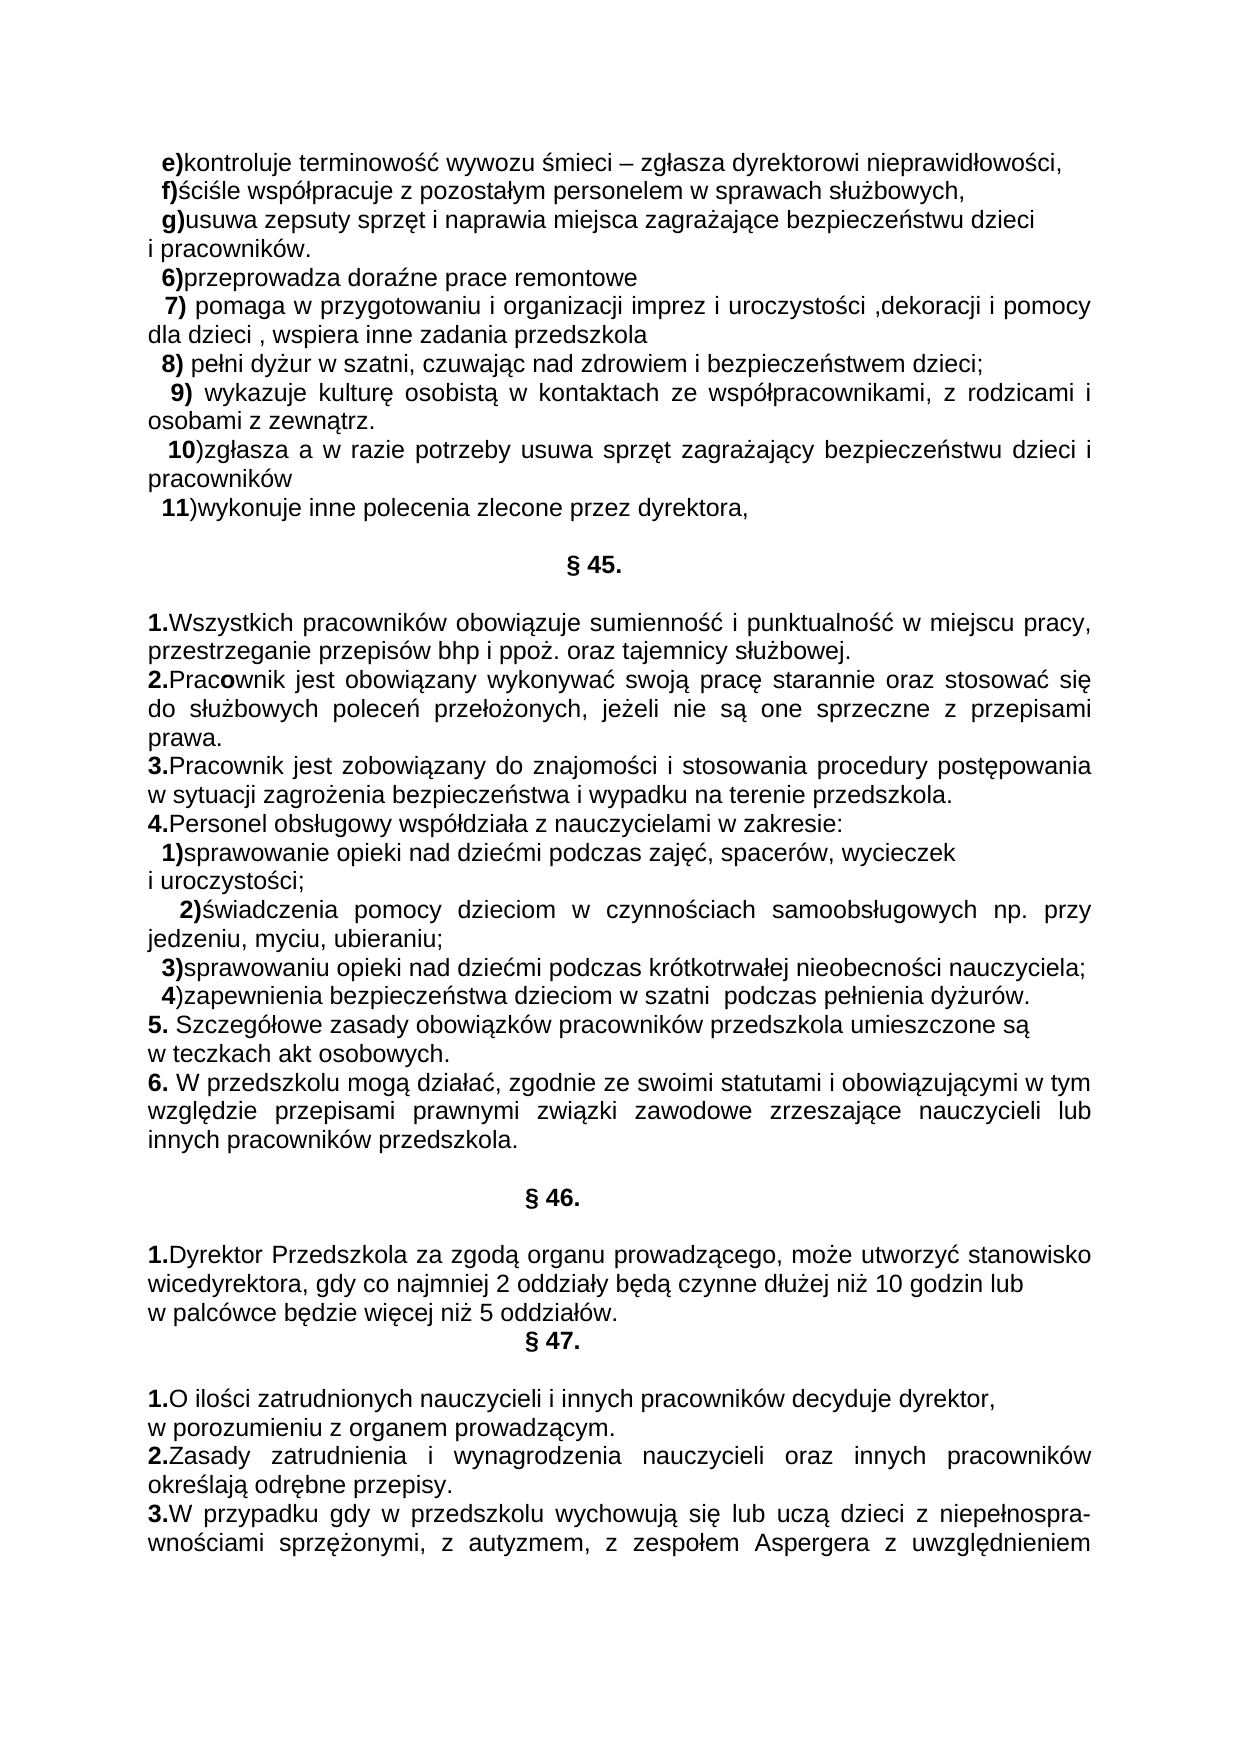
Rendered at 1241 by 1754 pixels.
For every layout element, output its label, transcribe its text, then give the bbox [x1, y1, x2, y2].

text 9) wykazuje kulturę osobistą w kontaktach ze współpracownikami, z rodzicami i osobami z zewnątrz. [148, 378, 1093, 435]
text 1.O ilości zatrudnionych nauczycieli i innych pracowników decyduje dyrektor, [148, 1384, 1093, 1413]
text 8) pełni dyżur w szatni, czuwając nad zdrowiem i bezpieczeństwem dzieci; [148, 349, 1093, 378]
text 2.Zasady zatrudnienia i wynagrodzenia nauczycieli oraz innych pracowników określają odrębne przepisy. [148, 1441, 1093, 1499]
text 2)świadczenia pomocy dzieciom w czynnościach samoobsługowych np. przy jedzeniu, myciu, ubieraniu; [148, 895, 1093, 953]
text 1.Dyrektor Przedszkola za zgodą organu prowadzącego, może utworzyć stanowisko wicedyrektora, gdy co najmniej 2 oddziały będą czynne dłużej niż 10 godzin lub [148, 1240, 1093, 1298]
text 10)zgłasza a w razie potrzeby usuwa sprzęt zagrażający bezpieczeństwu dzieci i pracowników [148, 435, 1093, 493]
text 4.Personel obsługowy współdziała z nauczycielami w zakresie: [148, 809, 1093, 838]
text 2.Pracownik jest obowiązany wykonywać swoją pracę starannie oraz stosować się do służbowych poleceń przełożonych, jeżeli nie są one sprzeczne z przepisami prawa. [148, 665, 1093, 751]
text 3.Pracownik jest zobowiązany do znajomości i stosowania procedury postępowania w sytuacji zagrożenia bezpieczeństwa i wypadku na terenie przedszkola. [148, 751, 1093, 809]
text f)ściśle współpracuje z pozostałym personelem w sprawach służbowych, [148, 176, 1093, 205]
text e)kontroluje terminowość wywozu śmieci – zgłasza dyrektorowi nieprawidłowości, [148, 148, 1093, 176]
text § 46. [185, 1183, 1093, 1211]
text 4)zapewnienia bezpieczeństwa dzieciom w szatni podczas pełnienia dyżurów. [148, 981, 1093, 1010]
text w palcówce będzie więcej niż 5 oddziałów. [148, 1298, 1093, 1326]
text 7) pomaga w przygotowaniu i organizacji imprez i uroczystości ,dekoracji i pomocy dla dzieci , wspiera inne zadania przedszkola [148, 291, 1093, 349]
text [148, 1499, 1093, 1556]
text w porozumieniu z organem prowadzącym. [148, 1413, 1093, 1441]
text 6)przeprowadza doraźne prace remontowe [148, 263, 1093, 291]
text g)usuwa zepsuty sprzęt i naprawia miejsca zagrażające bezpieczeństwu dzieci [148, 205, 1093, 234]
text i pracowników. [148, 234, 1093, 263]
text 1.Wszystkich pracowników obowiązuje sumienność i punktualność w miejscu pracy, przestrzeganie przepisów bhp i ppoż. oraz tajemnicy służbowej. [148, 608, 1093, 665]
text i uroczystości; [148, 866, 1093, 895]
text w teczkach akt osobowych. [148, 1039, 1093, 1068]
text § 47. [185, 1326, 1093, 1355]
text 11)wykonuje inne polecenia zlecone przez dyrektora, [148, 493, 1093, 521]
text 3)sprawowaniu opieki nad dziećmi podczas krótkotrwałej nieobecności nauczyciela; [148, 953, 1093, 981]
text 5. Szczegółowe zasady obowiązków pracowników przedszkola umieszczone są [148, 1010, 1093, 1039]
text 6. W przedszkolu mogą działać, zgodnie ze swoimi statutami i obowiązującymi w tym względzie przepisami prawnymi związki zawodowe zrzeszające nauczycieli lub innych pracowników przedszkola. [148, 1068, 1093, 1154]
text § 45. [185, 550, 1093, 579]
text 1)sprawowanie opieki nad dziećmi podczas zajęć, spacerów, wycieczek [148, 838, 1093, 866]
